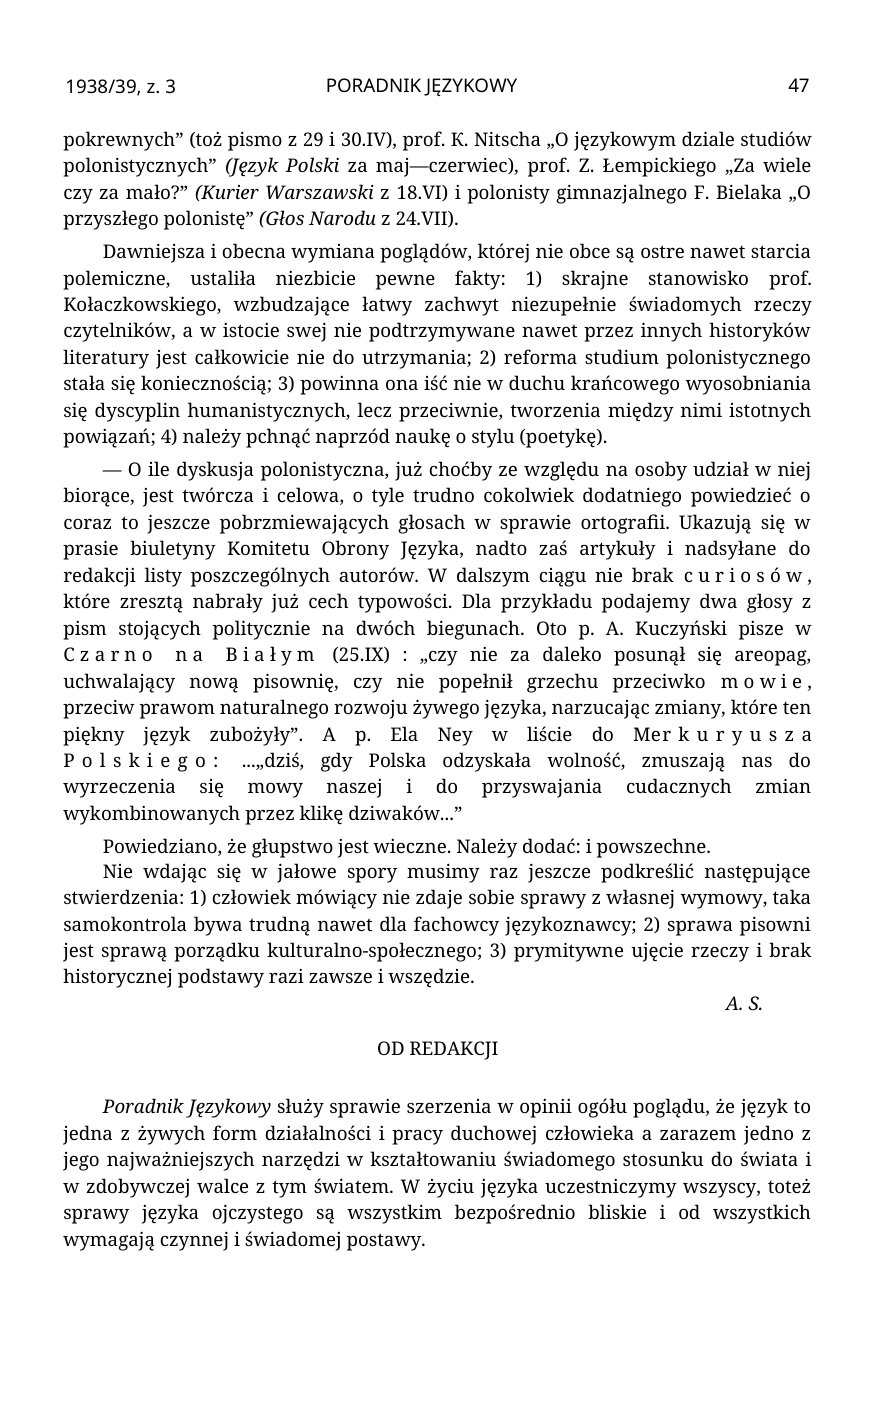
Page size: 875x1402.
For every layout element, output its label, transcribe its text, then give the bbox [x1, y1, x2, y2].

text PORADNIK JĘZYKOWY [326, 77, 517, 96]
text OD REDAKCJI [63, 1041, 812, 1059]
text Powiedziano, że głupstwo jest wieczne. Należy dodać: i powszechne. [63, 838, 812, 857]
text Poradnik Językowy służy sprawie szerzenia w opinii ogółu poglądu, że język to jedna z żywych form działalności i pracy duchowej człowieka a zarazem jedno z jego najważniejszych narzędzi w kształtowaniu świadomego stosunku do świata i w zdobywczej walce z tym światem. W życiu języka uczestniczymy wszyscy, toteż sprawy języka ojczystego są wszystkim bezpośrednio bliskie i od wszystkich wymagają czynnej i świadomej postawy. [63, 1093, 812, 1252]
text — O ile dyskusja polonistyczna, już choćby ze względu na osoby udział w niej biorące, jest twórcza i celowa, o tyle trudno cokolwiek dodatniego powiedzieć o coraz to jeszcze pobrzmiewających głosach w sprawie ortografii. Ukazują się w prasie biuletyny Komitetu Obrony Języka, nadto zaś artykuły i nadsyłane do redakcji listy poszczególnych autorów. W dalszym ciągu nie brak curiosów, które zresztą nabrały już cech typowości. Dla przykładu podajemy dwa głosy z pism stojących politycznie na dwóch biegunach. Oto p. A. Kuczyński pisze w Czarno na Białym (25.IX) : „czy nie za daleko posunął się areopag, uchwalający nową pisownię, czy nie popełnił grzechu przeciwko mowie, przeciw prawom naturalnego rozwoju żywego języka, narzucając zmiany, które ten piękny język zubożyły”. A p. Ela Ney w liście do Merkuryusza Polskiego: ...„dziś, gdy Polska odzyskała wolność, zmuszają nas do wyrzeczenia się mowy naszej i do przyswajania cudacznych zmian wykombinowanych przez klikę dziwaków...” [63, 455, 812, 826]
text pokrewnych” (toż pismo z 29 i 30.IV), prof. К. Nitscha „O językowym dziale studiów polonistycznych” (Język Polski za maj—czerwiec), prof. Z. Łempickiego „Za wiele czy za mało?” (Kurier Warszawski z 18.VI) i polonisty gimnazjalnego F. Bielaka „O przyszłego polonistę” (Głos Narodu z 24.VII). [63, 125, 812, 231]
text A. S. [726, 989, 812, 1013]
text Nie wdając się w jałowe spory musimy raz jeszcze podkreślić następujące stwierdzenia: 1) człowiek mówiący nie zdaje sobie sprawy z własnej wymowy, taka samokontrola bywa trudną nawet dla fachowcy językoznawcy; 2) sprawa pisowni jest sprawą porządku kulturalno-społecznego; 3) prymitywne ujęcie rzeczy i brak historycznej podstawy razi zawsze i wszędzie. [63, 857, 812, 989]
text Dawniejsza i obecna wymiana poglądów, której nie obce są ostre nawet starcia polemiczne, ustaliła niezbicie pewne fakty: 1) skrajne stanowisko prof. Kołaczkowskiego, wzbudzające łatwy zachwyt niezupełnie świadomych rzeczy czytelników, a w istocie swej nie podtrzymywane nawet przez innych historyków literatury jest całkowicie nie do utrzymania; 2) reforma studium polonistycznego stała się koniecznością; 3) powinna ona iść nie w duchu krańcowego wyosobniania się dyscyplin humanistycznych, lecz przeciwnie, tworzenia między nimi istotnych powiązań; 4) należy pchnąć naprzód naukę o stylu (poetykę). [63, 237, 812, 449]
text 47 [788, 77, 809, 96]
text 1938/39, z. 3 [65, 79, 176, 98]
